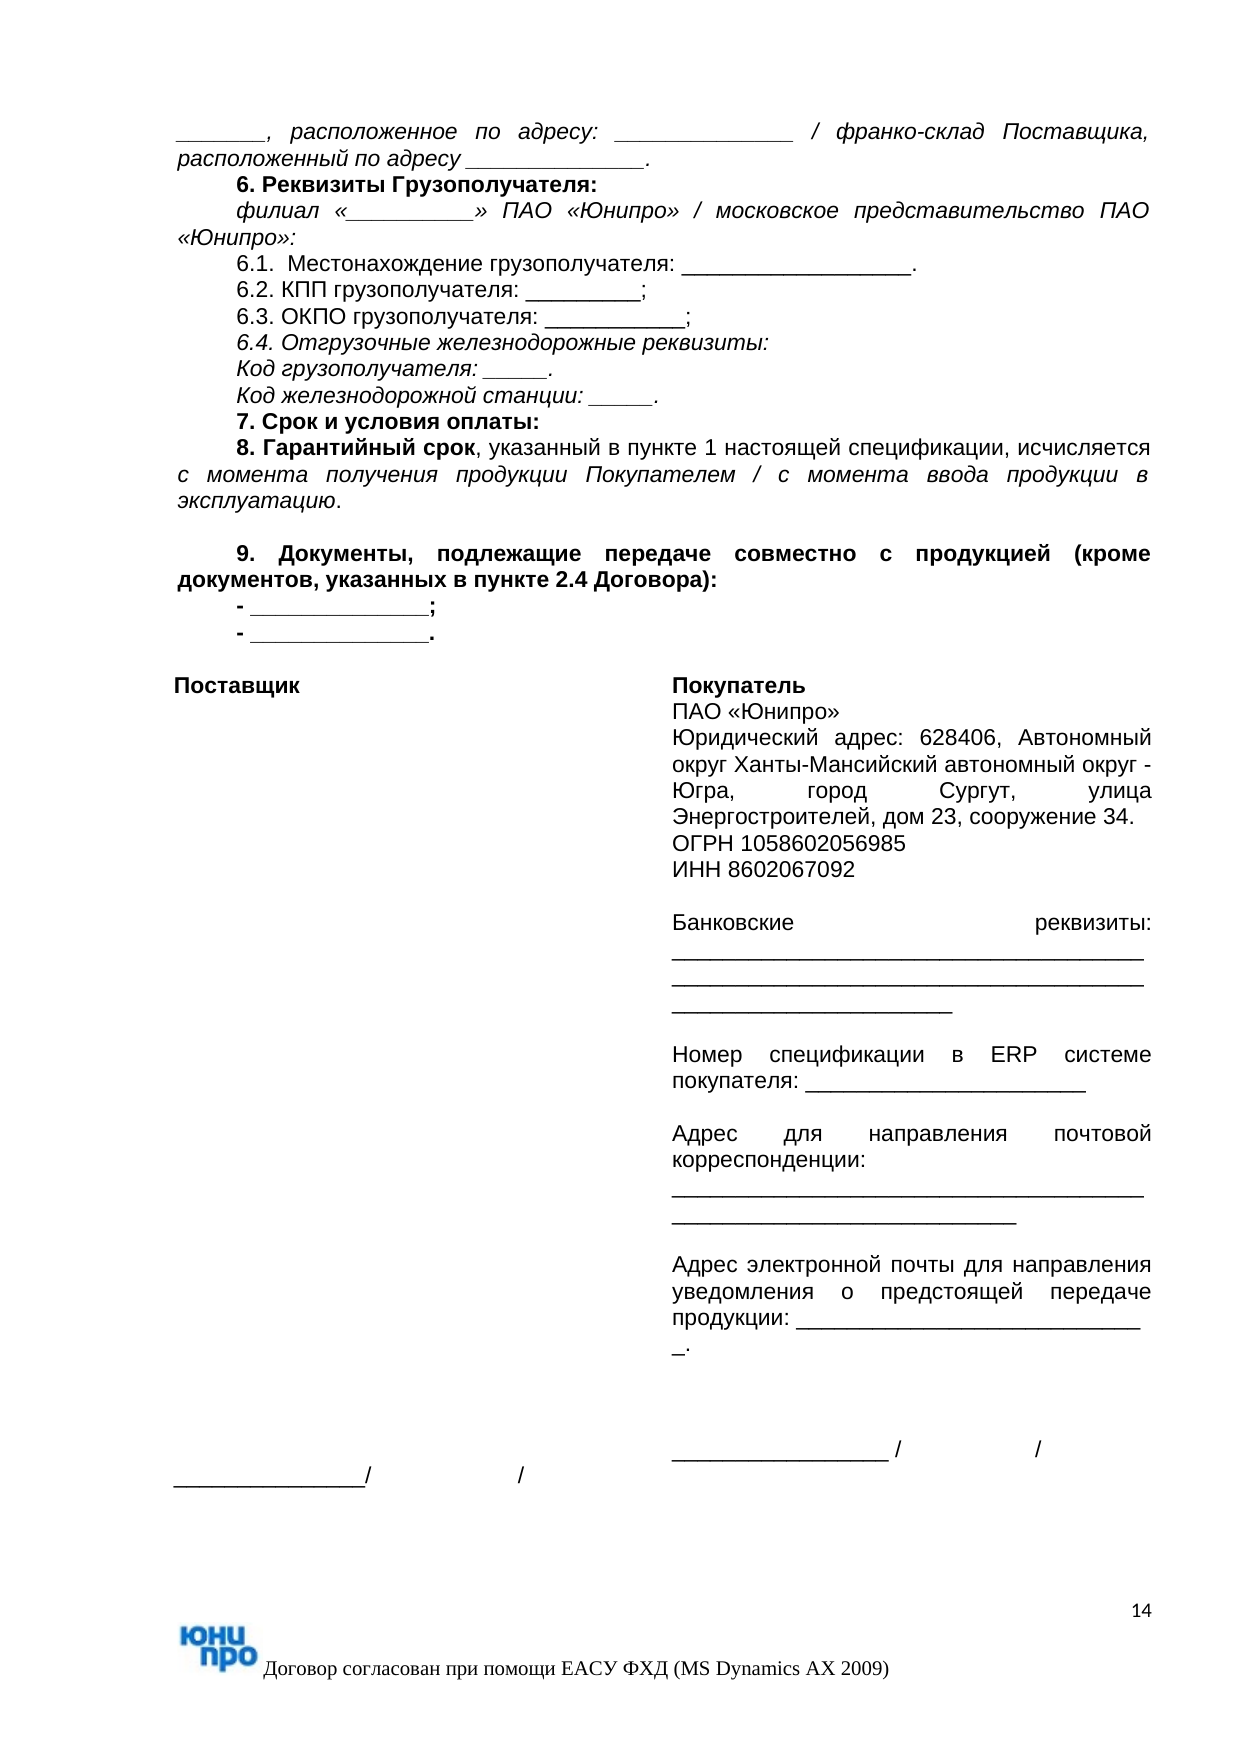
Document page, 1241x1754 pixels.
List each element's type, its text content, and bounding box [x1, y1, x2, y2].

text 9. Документы, подлежащие передаче совместно с продукцией (кроме документов, указанных в пункте 2.4 Договора): [177, 540, 1152, 592]
text 6. Реквизиты Грузополучателя: [177, 171, 1152, 197]
text филиал «__________» ПАО «Юнипро» / московское представительство ПАО «Юнипро»: [177, 197, 1152, 250]
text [177, 118, 1152, 171]
text 7. Срок и условия оплаты: [177, 408, 1152, 434]
text - ______________. [177, 619, 1152, 645]
text Код железнодорожной станции: _____. [177, 382, 1152, 408]
text 6.4. Отгрузочные железнодорожные реквизиты: [177, 329, 1152, 355]
text 6.2. КПП грузополучателя: _________; [177, 276, 1152, 303]
table_header Поставщик _______________/ / [163, 672, 661, 1515]
text 8. Гарантийный срок, указанный в пункте 1 настоящей спецификации, исчисляется с момента получения продукции Покупателем / с момента ввода продукции в эксплуатацию. [177, 434, 1152, 513]
picture [177, 1622, 264, 1676]
table_header Покупатель ПАО «Юнипро» Юридический адрес: 628406, Автономный округ Ханты-Мансийский автономный округ - Югра, город Сургут, улица Энергостроителей, дом 23, сооружение 34. ОГРН 1058602056985 ИНН 8602067092 Банковские реквизиты: ________________________________________________________________________________________________ Номер спецификации в ERP системе покупателя: ______________________ Адрес для направления почтовой корреспонденции: ________________________________________________________________ Адрес электронной почты для направления уведомления о предстоящей передаче продукции: ____________________________. _________________ / / [661, 672, 1166, 1515]
text 6.3. ОКПО грузополучателя: ___________; [177, 303, 1152, 329]
text Код грузополучателя: _____. [177, 355, 1152, 382]
text 6.1. Местонахождение грузополучателя: __________________. [177, 250, 1152, 276]
text - ______________; [177, 592, 1152, 619]
